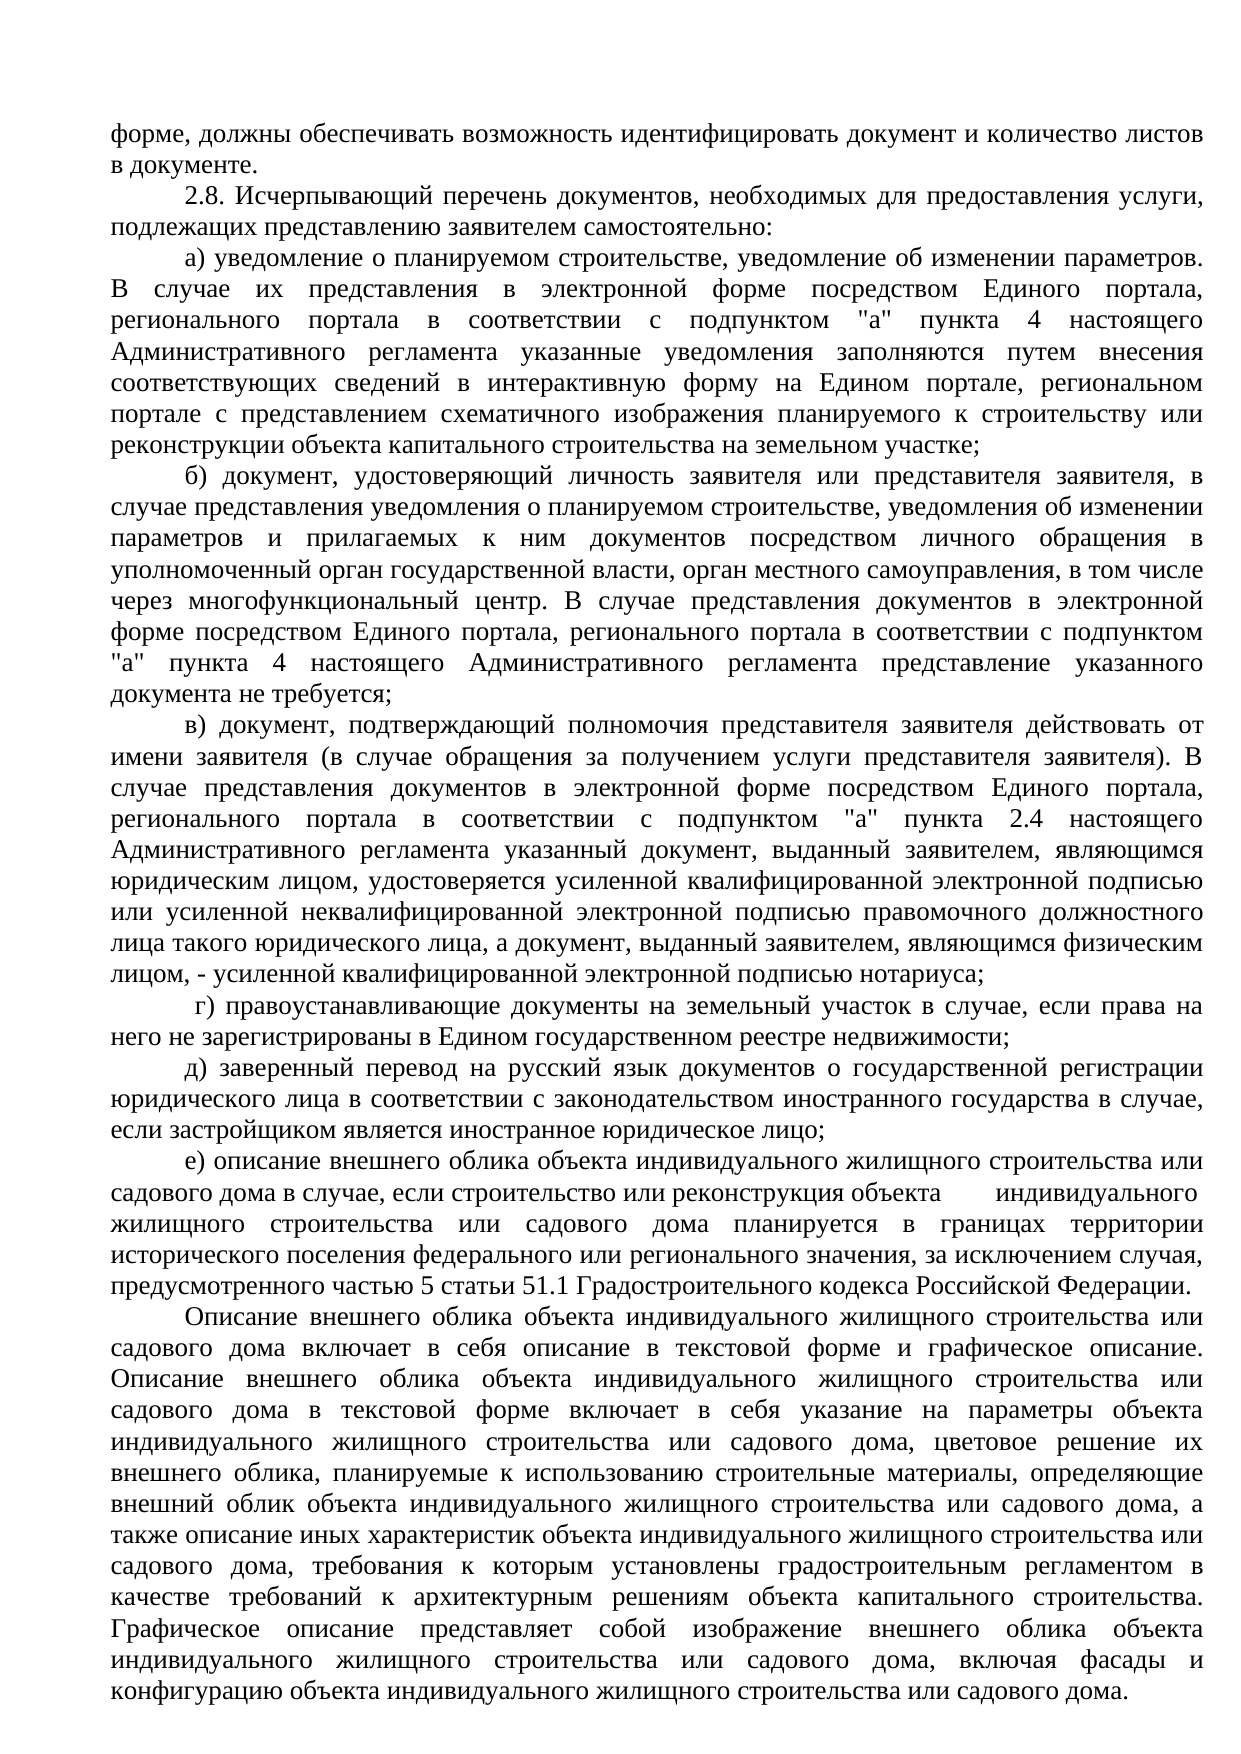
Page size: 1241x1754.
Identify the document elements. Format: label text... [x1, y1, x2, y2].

text г) правоустанавливающие документы на земельный участок в случае, если права на него не зарегистрированы в Едином государственном реестре недвижимости; [110, 989, 1205, 1051]
text 2.8. Исчерпывающий перечень документов, необходимых для предоставления услуги, подлежащих представлению заявителем самостоятельно: [110, 179, 1205, 241]
text е) описание внешнего облика объекта индивидуального жилищного строительства или садового дома в случае, если строительство или реконструкция объекта индивидуального жилищного строительства или садового дома планируется в границах территории исторического поселения федерального или регионального значения, за исключением случая, предусмотренного частью 5 статьи 51.1 Градостроительного кодекса Российской Федерации. [110, 1144, 1205, 1300]
text в) документ, подтверждающий полномочия представителя заявителя действовать от имени заявителя (в случае обращения за получением услуги представителя заявителя). В случае представления документов в электронной форме посредством Единого портала, регионального портала в соответствии с подпунктом "а" пункта 2.4 настоящего Административного регламента указанный документ, выданный заявителем, являющимся юридическим лицом, удостоверяется усиленной квалифицированной электронной подписью или усиленной неквалифицированной электронной подписью правомочного должностного лица такого юридического лица, а документ, выданный заявителем, являющимся физическим лицом, - усиленной квалифицированной электронной подписью нотариуса; [110, 708, 1205, 989]
text б) документ, удостоверяющий личность заявителя или представителя заявителя, в случае представления уведомления о планируемом строительстве, уведомления об изменении параметров и прилагаемых к ним документов посредством личного обращения в уполномоченный орган государственной власти, орган местного самоуправления, в том числе через многофункциональный центр. В случае представления документов в электронной форме посредством Единого портала, регионального портала в соответствии с подпунктом "а" пункта 4 настоящего Административного регламента представление указанного документа не требуется; [110, 459, 1205, 708]
text а) уведомление о планируемом строительстве, уведомление об изменении параметров. В случае их представления в электронной форме посредством Единого портала, регионального портала в соответствии с подпунктом "а" пункта 4 настоящего Административного регламента указанные уведомления заполняются путем внесения соответствующих сведений в интерактивную форму на Едином портале, региональном портале c представлением схематичного изображения планируемого к строительству или реконструкции объекта капитального строительства на земельном участке; [110, 241, 1205, 459]
text Описание внешнего облика объекта индивидуального жилищного строительства или садового дома включает в себя описание в текстовой форме и графическое описание. Описание внешнего облика объекта индивидуального жилищного строительства или садового дома в текстовой форме включает в себя указание на параметры объекта индивидуального жилищного строительства или садового дома, цветовое решение их внешнего облика, планируемые к использованию строительные материалы, определяющие внешний облик объекта индивидуального жилищного строительства или садового дома, а также описание иных характеристик объекта индивидуального жилищного строительства или садового дома, требования к которым установлены градостроительным регламентом в качестве требований к архитектурным решениям объекта капитального строительства. Графическое описание представляет собой изображение внешнего облика объекта индивидуального жилищного строительства или садового дома, включая фасады и конфигурацию объекта индивидуального жилищного строительства или садового дома. [110, 1300, 1205, 1705]
text д) заверенный перевод на русский язык документов о государственной регистрации юридического лица в соответствии с законодательством иностранного государства в случае, если застройщиком является иностранное юридическое лицо; [110, 1051, 1205, 1144]
